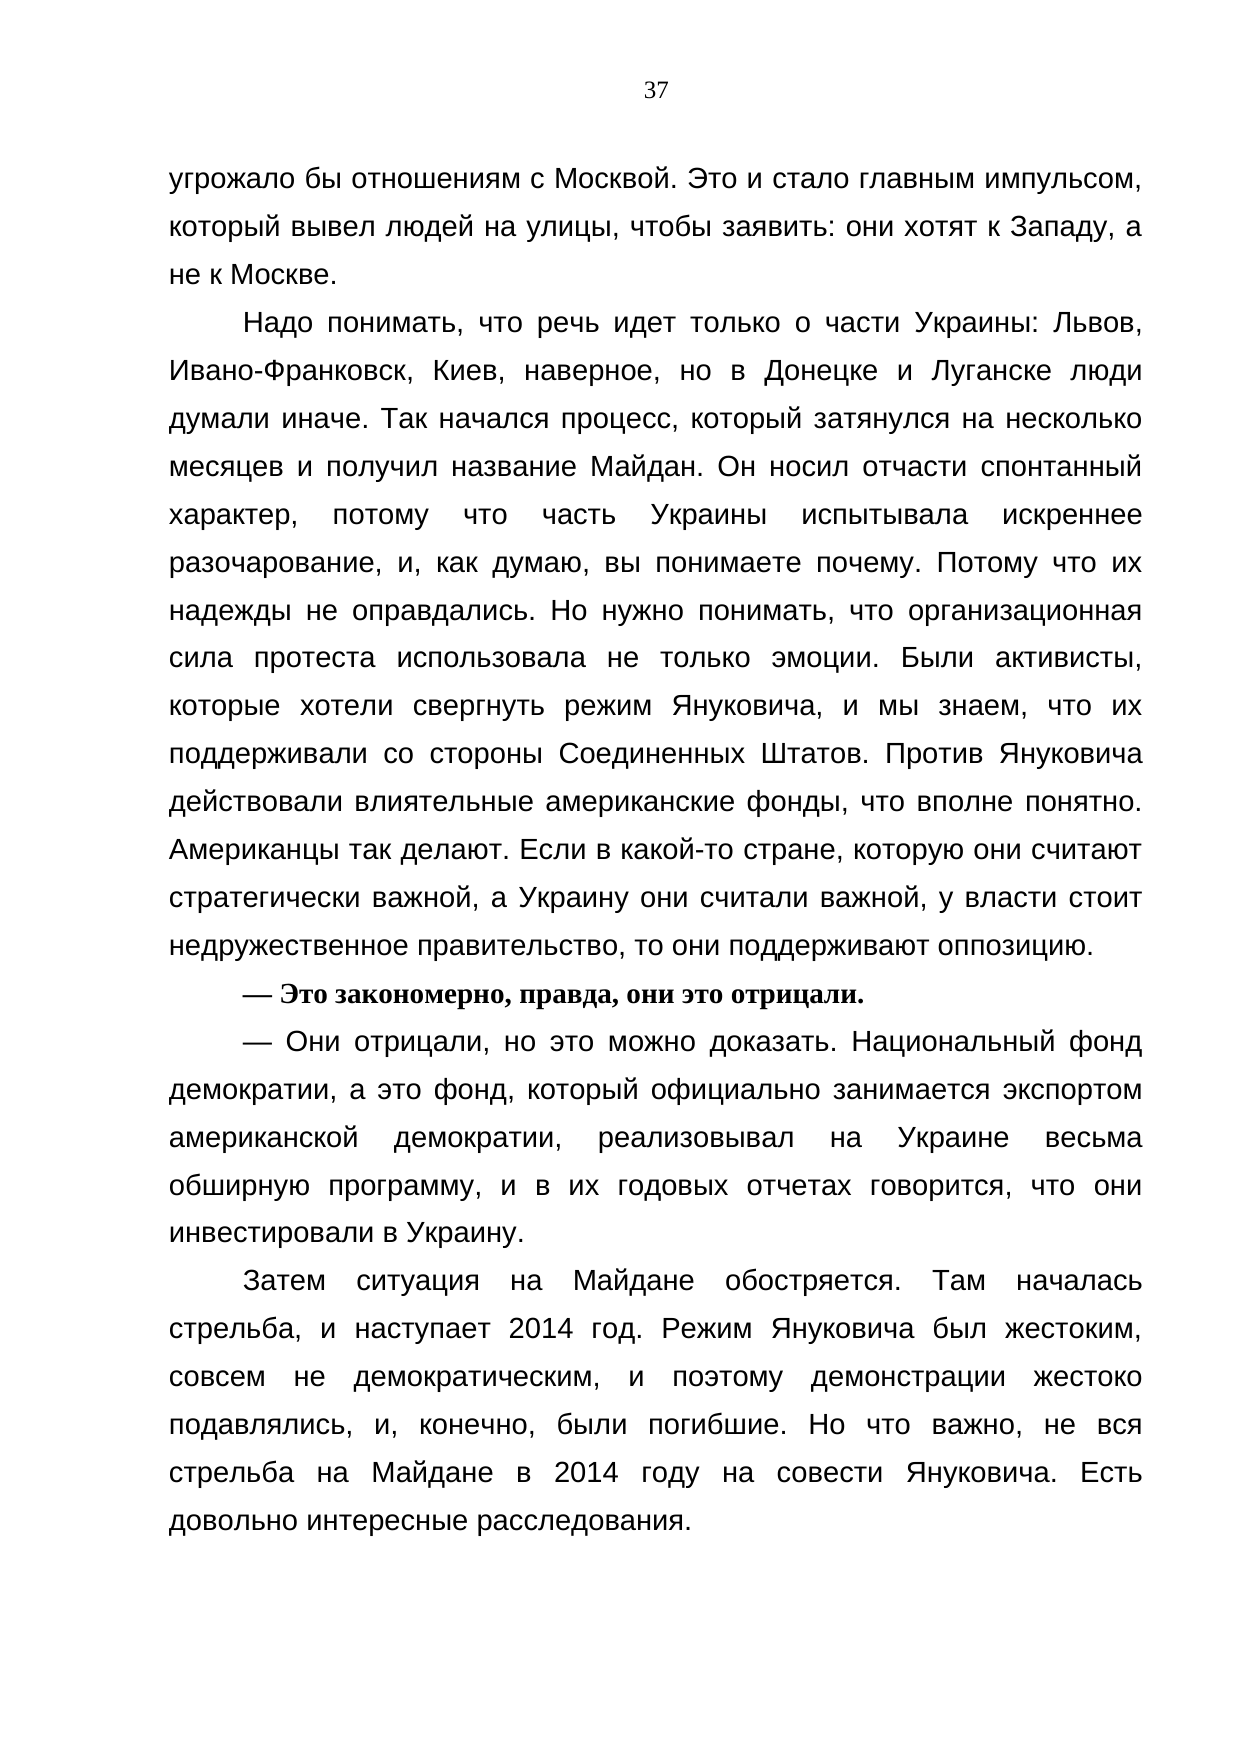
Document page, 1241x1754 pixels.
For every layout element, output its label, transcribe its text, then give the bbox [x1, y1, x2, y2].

text Затем ситуация на Майдане обостряется. Там началась стрельба, и наступает 2014 год. Режим Януковича был жестоким, совсем не демократическим, и поэтому демонстрации жестоко подавлялись, и, конечно, были погибшие. Но что важно, не вся стрельба на Майдане в 2014 году на совести Януковича. Есть довольно интересные расследования. [169, 1263, 1144, 1536]
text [169, 161, 1144, 291]
text ― Они отрицали, но это можно доказать. Национальный фонд демократии, а это фонд, который официально занимается экспортом американской демократии, реализовывал на Украине весьма обширную программу, и в их годовых отчетах говорится, что они инвестировали в Украину. [169, 1024, 1144, 1249]
text Надо понимать, что речь идет только о части Украины: Львов, Ивано-Франковск, Киев, наверное, но в Донецке и Луганске люди думали иначе. Так начался процесс, который затянулся на несколько месяцев и получил название Майдан. Он носил отчасти спонтанный характер, потому что часть Украины испытывала искреннее разочарование, и, как думаю, вы понимаете почему. Потому что их надежды не оправдались. Но нужно понимать, что организационная сила протеста использовала не только эмоции. Были активисты, которые хотели свергнуть режим Януковича, и мы знаем, что их поддерживали со стороны Соединенных Штатов. Против Януковича действовали влиятельные американские фонды, что вполне понятно. Американцы так делают. Если в какой-то стране, которую они считают стратегически важной, а Украину они считали важной, у власти стоит недружественное правительство, то они поддерживают оппозицию. [169, 305, 1144, 961]
text ― Это закономерно, правда, они это отрицали. [169, 976, 1144, 1009]
